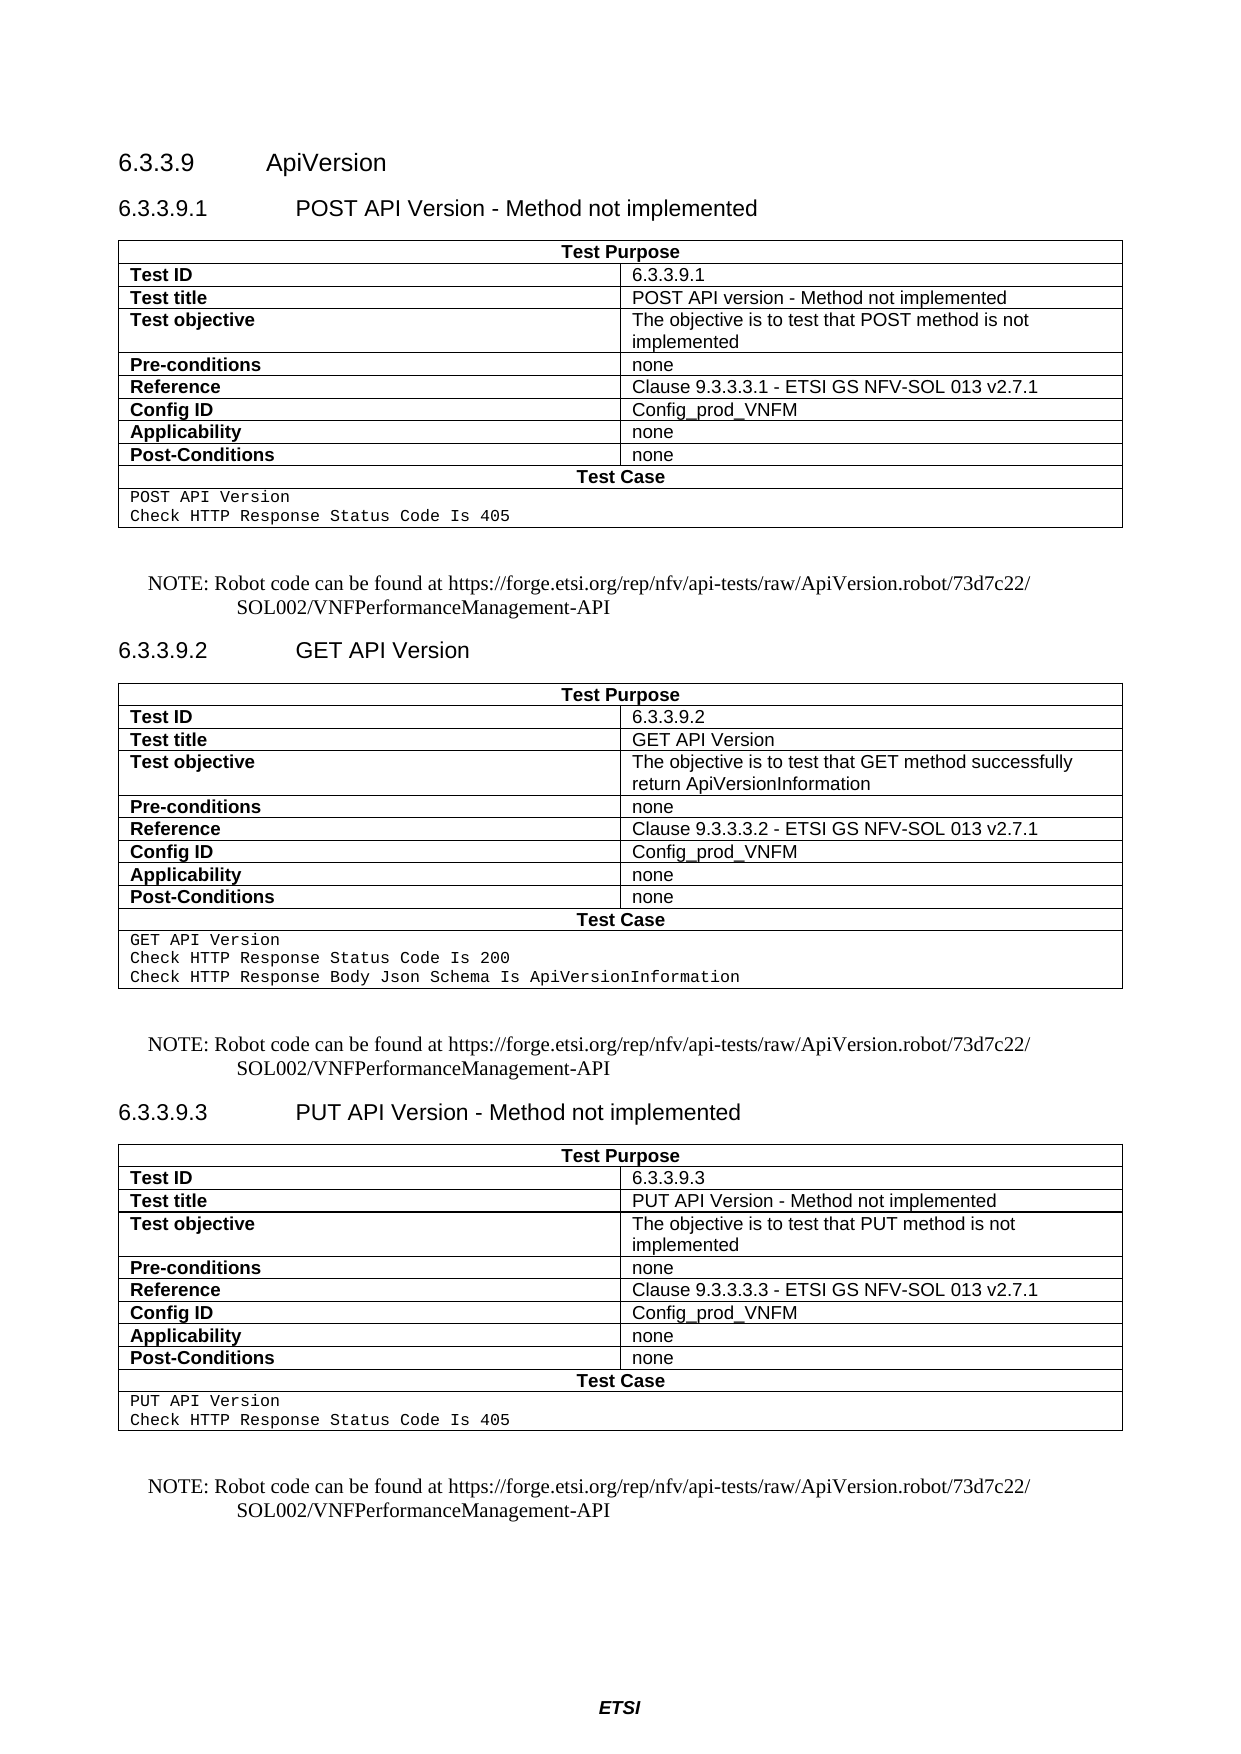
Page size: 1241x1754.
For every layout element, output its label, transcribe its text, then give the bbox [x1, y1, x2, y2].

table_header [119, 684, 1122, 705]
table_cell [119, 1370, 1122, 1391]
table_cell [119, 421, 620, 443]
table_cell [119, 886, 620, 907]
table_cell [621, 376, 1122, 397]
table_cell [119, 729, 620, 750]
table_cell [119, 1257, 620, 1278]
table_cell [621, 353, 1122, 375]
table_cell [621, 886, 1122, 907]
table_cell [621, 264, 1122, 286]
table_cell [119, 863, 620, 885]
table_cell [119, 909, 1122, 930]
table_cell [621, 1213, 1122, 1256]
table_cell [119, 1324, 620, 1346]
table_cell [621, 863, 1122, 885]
subtitle 6.3.3.9.1 POST API Version - Method not implemented [118, 195, 1122, 222]
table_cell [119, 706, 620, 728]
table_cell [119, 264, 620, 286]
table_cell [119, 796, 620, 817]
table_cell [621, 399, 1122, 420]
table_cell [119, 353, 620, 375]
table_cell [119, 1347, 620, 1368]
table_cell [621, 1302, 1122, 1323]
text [148, 1474, 1122, 1522]
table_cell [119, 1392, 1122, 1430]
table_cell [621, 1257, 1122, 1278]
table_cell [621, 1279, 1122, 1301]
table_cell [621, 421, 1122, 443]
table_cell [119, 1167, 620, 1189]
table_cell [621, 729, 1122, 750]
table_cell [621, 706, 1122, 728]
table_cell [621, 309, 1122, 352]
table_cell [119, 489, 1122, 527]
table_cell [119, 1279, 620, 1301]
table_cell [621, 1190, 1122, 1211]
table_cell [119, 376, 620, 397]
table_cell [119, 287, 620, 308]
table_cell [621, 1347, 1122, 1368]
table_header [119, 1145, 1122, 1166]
subtitle 6.3.3.9.3 PUT API Version - Method not implemented [118, 1098, 1122, 1125]
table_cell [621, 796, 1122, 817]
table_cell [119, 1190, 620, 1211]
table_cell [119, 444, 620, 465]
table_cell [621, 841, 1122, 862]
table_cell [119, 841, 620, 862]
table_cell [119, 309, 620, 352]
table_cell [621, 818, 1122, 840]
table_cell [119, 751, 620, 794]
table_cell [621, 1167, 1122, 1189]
text NOTE: Robot code can be found at https://forge.etsi.org/rep/nfv/api-tests/raw/ApiVersion.robot/73d7c22/SOL002/VNFPerformanceManagement-API [148, 1032, 1122, 1080]
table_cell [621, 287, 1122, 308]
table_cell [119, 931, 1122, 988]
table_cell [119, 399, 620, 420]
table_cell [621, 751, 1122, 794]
text NOTE: Robot code can be found at https://forge.etsi.org/rep/nfv/api-tests/raw/ApiVersion.robot/73d7c22/SOL002/VNFPerformanceManagement-API [148, 571, 1122, 619]
subtitle 6.3.3.9 ApiVersion [118, 148, 1122, 176]
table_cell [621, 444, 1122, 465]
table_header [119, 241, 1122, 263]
subtitle 6.3.3.9.2 GET API Version [118, 637, 1122, 664]
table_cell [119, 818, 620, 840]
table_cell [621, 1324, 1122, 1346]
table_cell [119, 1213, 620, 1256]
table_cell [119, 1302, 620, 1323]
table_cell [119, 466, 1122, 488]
